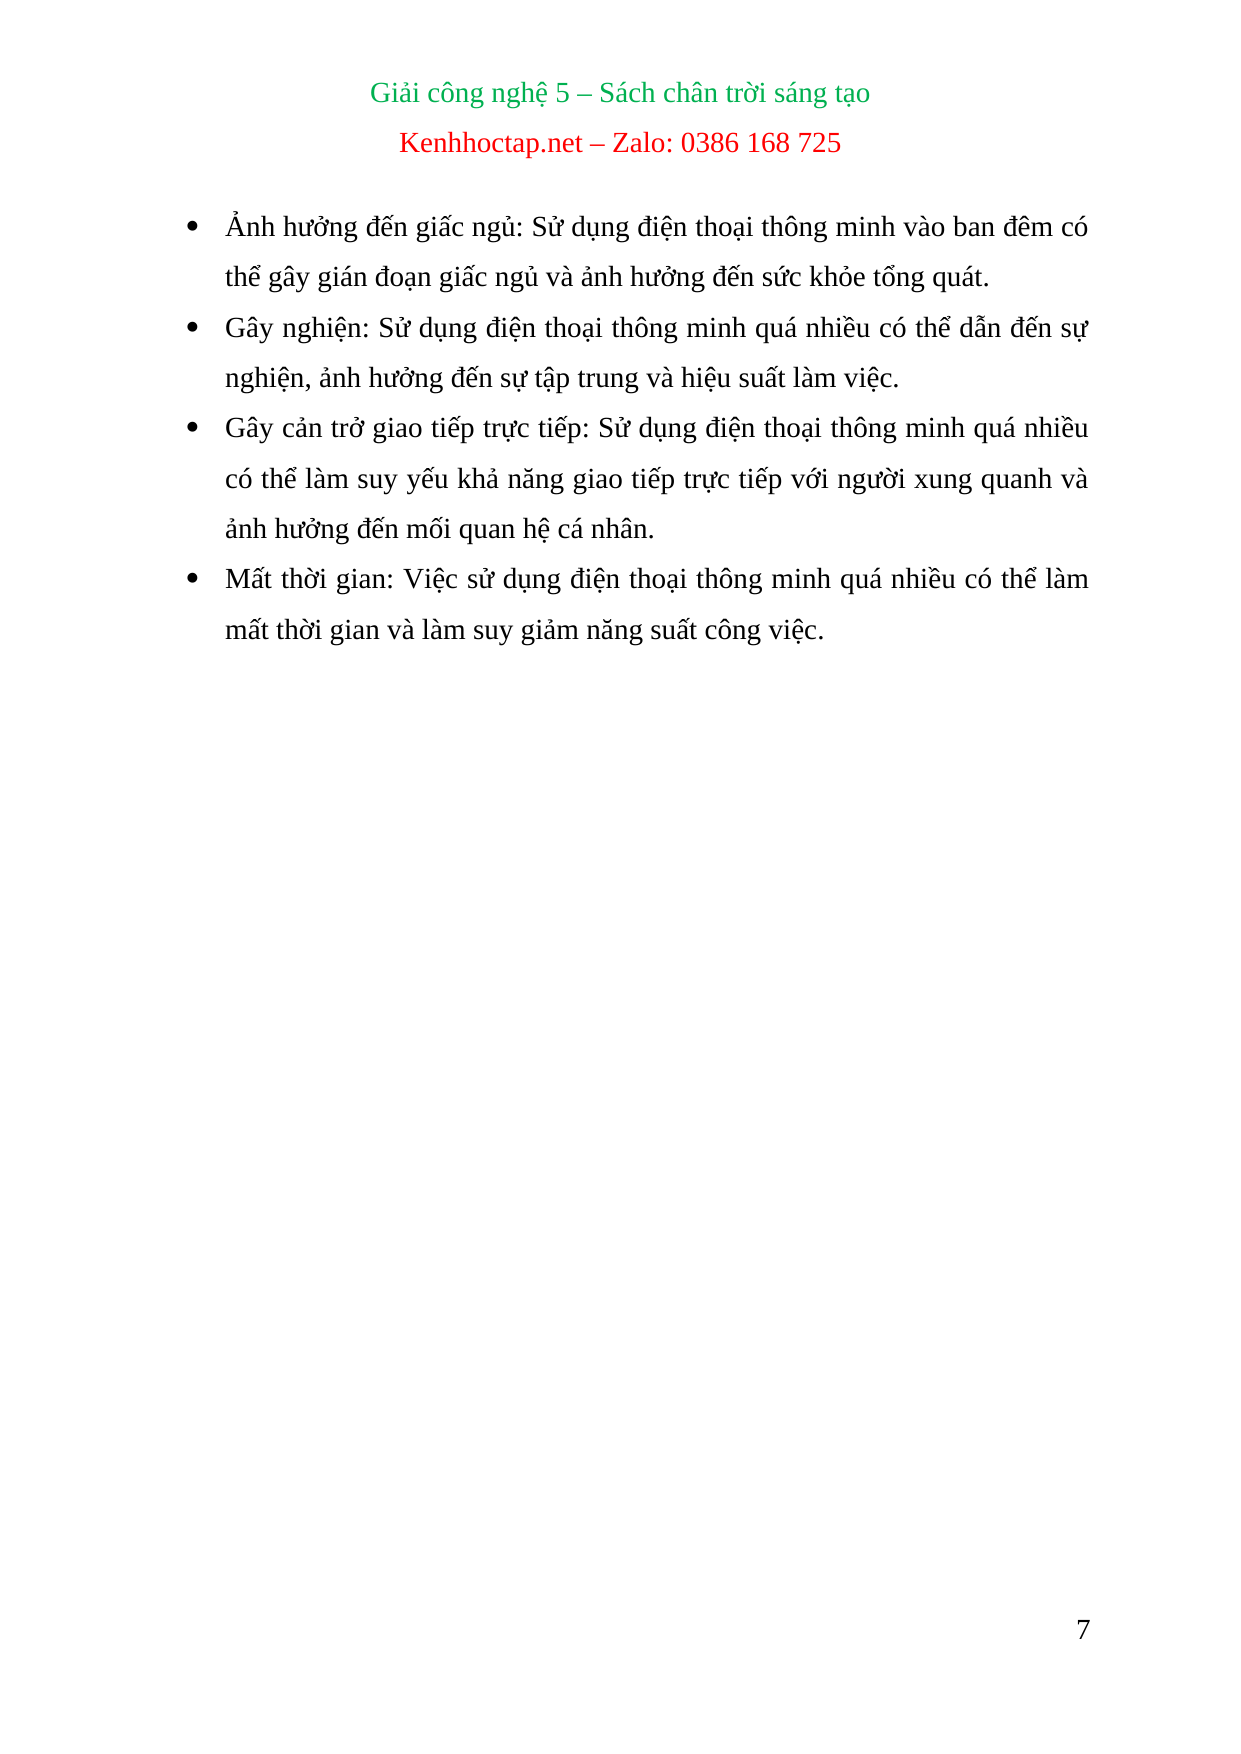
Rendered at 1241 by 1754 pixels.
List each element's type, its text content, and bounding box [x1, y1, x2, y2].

list Ảnh hưởng đến giấc ngủ: Sử dụng điện thoại thông minh vào ban đêm có thể gây gián đoạn giấc ngủ và ảnh hưởng đến sức khỏe tổng quát. [187, 209, 1090, 293]
list Mất thời gian: Việc sử dụng điện thoại thông minh quá nhiều có thể làm mất thời gian và làm suy giảm năng suất công việc. [187, 562, 1090, 646]
list Gây cản trở giao tiếp trực tiếp: Sử dụng điện thoại thông minh quá nhiều có thể làm suy yếu khả năng giao tiếp trực tiếp với người xung quanh và ảnh hưởng đến mối quan hệ cá nhân. [187, 411, 1090, 545]
list Gây nghiện: Sử dụng điện thoại thông minh quá nhiều có thể dẫn đến sự nghiện, ảnh hưởng đến sự tập trung và hiệu suất làm việc. [187, 310, 1090, 394]
